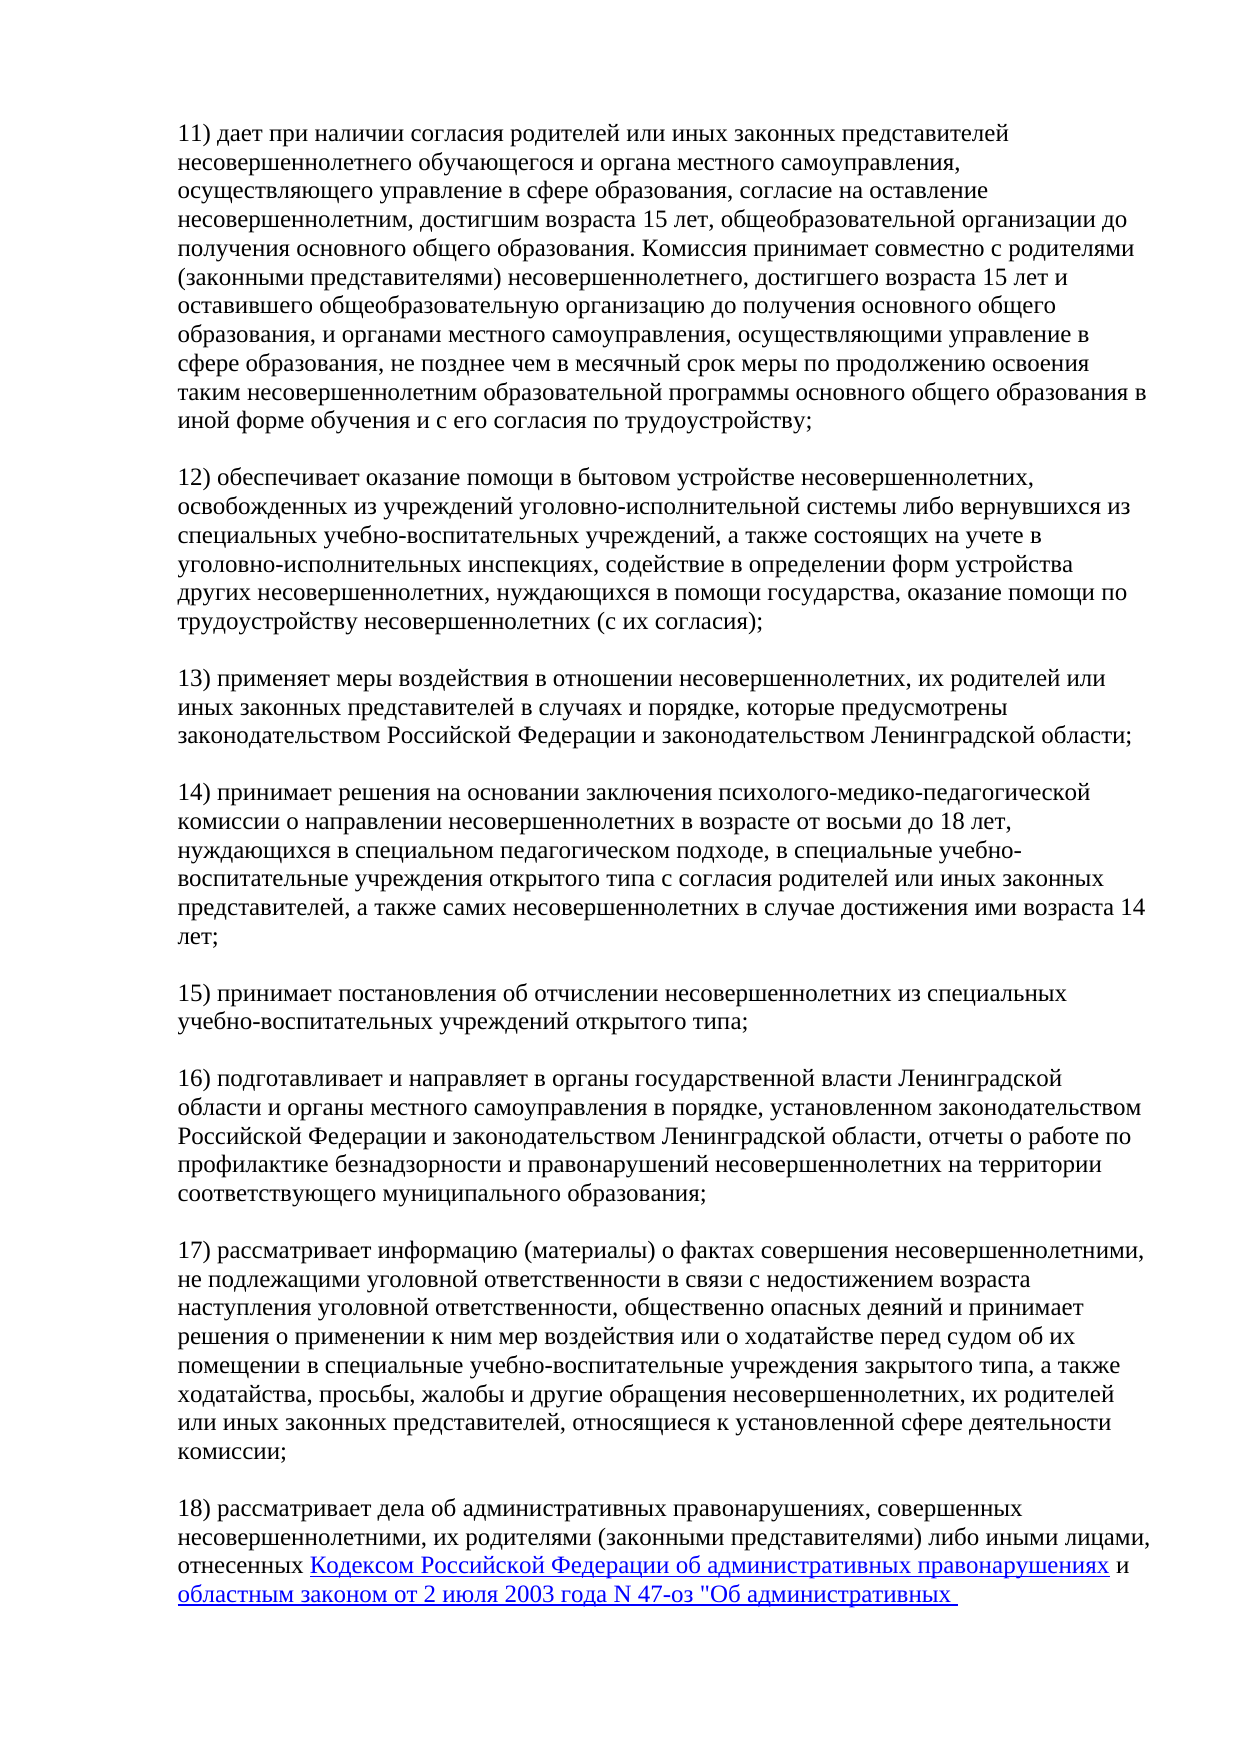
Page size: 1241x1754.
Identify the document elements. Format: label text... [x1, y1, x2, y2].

text 17) рассматривает информацию (материалы) о фактах совершения несовершеннолетними, не подлежащими уголовной ответственности в связи с недостижением возраста наступления уголовной ответственности, общественно опасных деяний и принимает решения о применении к ним мер воздействия или о ходатайстве перед судом об их помещении в специальные учебно-воспитательные учреждения закрытого типа, а также ходатайства, просьбы, жалобы и другие обращения несовершеннолетних, их родителей или иных законных представителей, относящиеся к установленной сфере деятельности комиссии; [177, 1235, 1152, 1493]
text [177, 1493, 1152, 1608]
text 13) применяет меры воздействия в отношении несовершеннолетних, их родителей или иных законных представителей в случаях и порядке, которые предусмотрены законодательством Российской Федерации и законодательством Ленинградской области; [177, 663, 1152, 777]
text 12) обеспечивает оказание помощи в бытовом устройстве несовершеннолетних, освобожденных из учреждений уголовно-исполнительной системы либо вернувшихся из специальных учебно-воспитательных учреждений, а также состоящих на учете в уголовно-исполнительных инспекциях, содействие в определении форм устройства других несовершеннолетних, нуждающихся в помощи государства, оказание помощи по трудоустройству несовершеннолетних (с их согласия); [177, 462, 1152, 663]
text 16) подготавливает и направляет в органы государственной власти Ленинградской области и органы местного самоуправления в порядке, установленном законодательством Российской Федерации и законодательством Ленинградской области, отчеты о работе по профилактике безнадзорности и правонарушений несовершеннолетних на территории соответствующего муниципального образования; [177, 1063, 1152, 1235]
text 14) принимает решения на основании заключения психолого-медико-педагогической комиссии о направлении несовершеннолетних в возрасте от восьми до 18 лет, нуждающихся в специальном педагогическом подходе, в специальные учебно-воспитательные учреждения открытого типа с согласия родителей или иных законных представителей, а также самих несовершеннолетних в случае достижения ими возраста 14 лет; [177, 777, 1152, 978]
text 11) дает при наличии согласия родителей или иных законных представителей несовершеннолетнего обучающегося и органа местного самоуправления, осуществляющего управление в сфере образования, согласие на оставление несовершеннолетним, достигшим возраста 15 лет, общеобразовательной организации до получения основного общего образования. Комиссия принимает совместно с родителями (законными представителями) несовершеннолетнего, достигшего возраста 15 лет и оставившего общеобразовательную организацию до получения основного общего образования, и органами местного самоуправления, осуществляющими управление в сфере образования, не позднее чем в месячный срок меры по продолжению освоения таким несовершеннолетним образовательной программы основного общего образования в иной форме обучения и с его согласия по трудоустройству; [177, 118, 1152, 462]
text 15) принимает постановления об отчислении несовершеннолетних из специальных учебно-воспитательных учреждений открытого типа; [177, 978, 1152, 1063]
